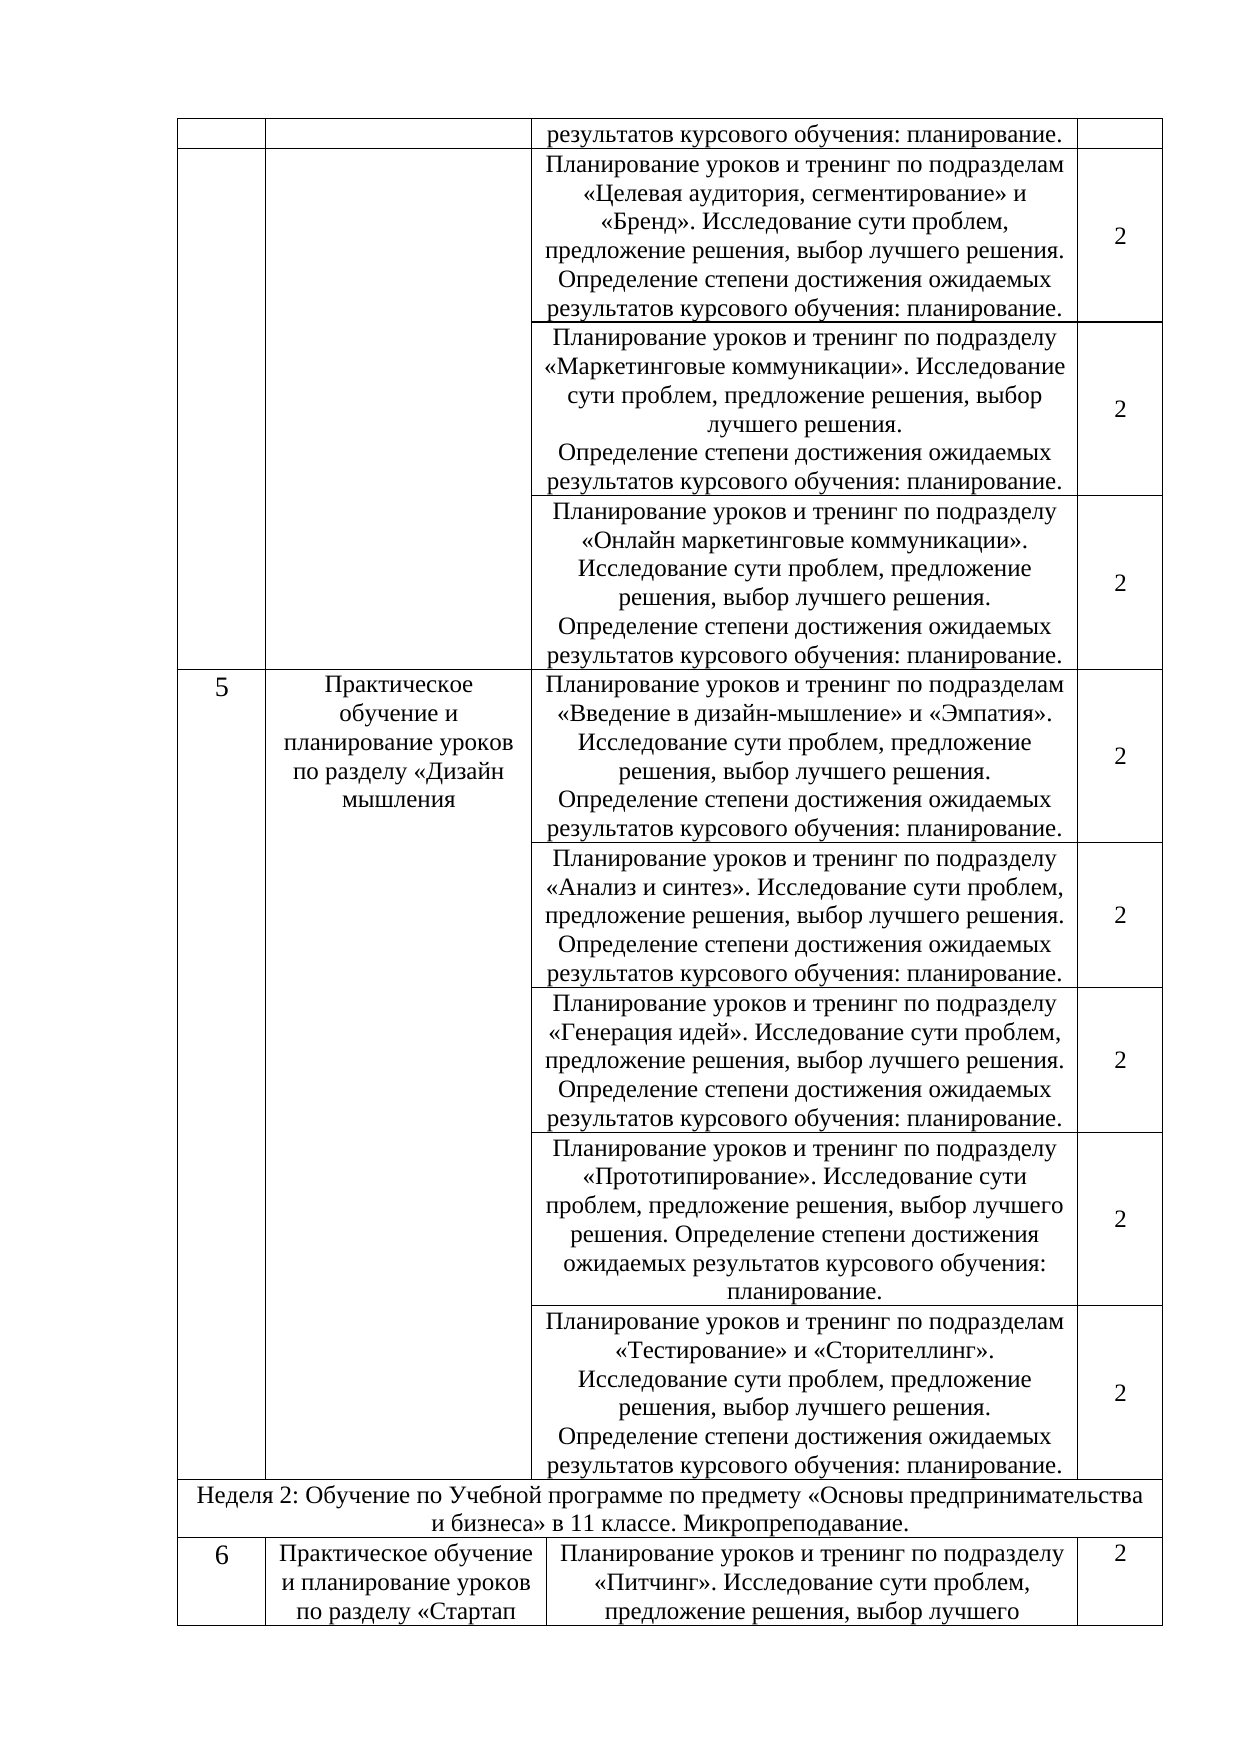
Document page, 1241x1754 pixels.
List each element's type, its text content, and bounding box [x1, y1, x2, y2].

table_cell Планирование уроков и тренинг по подразделам «Тестирование» и «Сторителлинг». Исследование сути проблем, предложение решения, выбор лучшего решения. Определение степени достижения ожидаемых результатов курсового обучения: планирование. [532, 1306, 1077, 1479]
table_cell Планирование уроков и тренинг по подразделу «Генерация идей». Исследование сути проблем, предложение решения, выбор лучшего решения. Определение степени достижения ожидаемых результатов курсового обучения: планирование. [532, 988, 1077, 1132]
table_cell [532, 119, 1077, 148]
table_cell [547, 1538, 1077, 1624]
table_cell Практическое обучение и планирование уроков по разделу «Дизайн мышления [266, 670, 531, 1479]
table_cell 2 [1078, 496, 1162, 668]
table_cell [266, 1538, 546, 1624]
table_cell Планирование уроков и тренинг по подразделу «Анализ и синтез». Исследование сути проблем, предложение решения, выбор лучшего решения. Определение степени достижения ожидаемых результатов курсового обучения: планирование. [532, 843, 1077, 987]
table_cell 2 [1078, 323, 1162, 495]
table_cell Планирование уроков и тренинг по подразделам «Целевая аудитория, сегментирование» и «Бренд». Исследование сути проблем, предложение решения, выбор лучшего решения. Определение степени достижения ожидаемых результатов курсового обучения: планирование. [532, 149, 1077, 321]
table_cell 2 [1078, 988, 1162, 1132]
table_cell Планирование уроков и тренинг по подразделу «Онлайн маркетинговые коммуникации». Исследование сути проблем, предложение решения, выбор лучшего решения. Определение степени достижения ожидаемых результатов курсового обучения: планирование. [532, 496, 1077, 668]
table_cell 2 [1078, 119, 1162, 148]
table_cell 2 [1078, 1133, 1162, 1305]
table_cell 2 [1078, 843, 1162, 987]
table_cell [266, 149, 531, 668]
table_cell Неделя 2: Обучение по Учебной программе по предмету «Основы предпринимательства и бизнеса» в 11 классе. Микропреподавание. [178, 1480, 1162, 1537]
table_cell 2 [1078, 1538, 1162, 1624]
table_cell Планирование уроков и тренинг по подразделам «Введение в дизайн-мышление» и «Эмпатия». Исследование сути проблем, предложение решения, выбор лучшего решения. Определение степени достижения ожидаемых результатов курсового обучения: планирование. [532, 670, 1077, 842]
table_cell 5 [178, 670, 265, 1479]
table_cell [178, 149, 265, 668]
table_cell 2 [1078, 670, 1162, 842]
table_cell Планирование уроков и тренинг по подразделу «Прототипирование». Исследование сути проблем, предложение решения, выбор лучшего решения. Определение степени достижения ожидаемых результатов курсового обучения: планирование. [532, 1133, 1077, 1305]
table_cell 2 [1078, 149, 1162, 321]
table_cell Планирование уроков и тренинг по подразделу «Маркетинговые коммуникации». Исследование сути проблем, предложение решения, выбор лучшего решения. Определение степени достижения ожидаемых результатов курсового обучения: планирование. [532, 323, 1077, 495]
table_cell 6 [178, 1538, 265, 1624]
table_cell 2 [1078, 1306, 1162, 1479]
